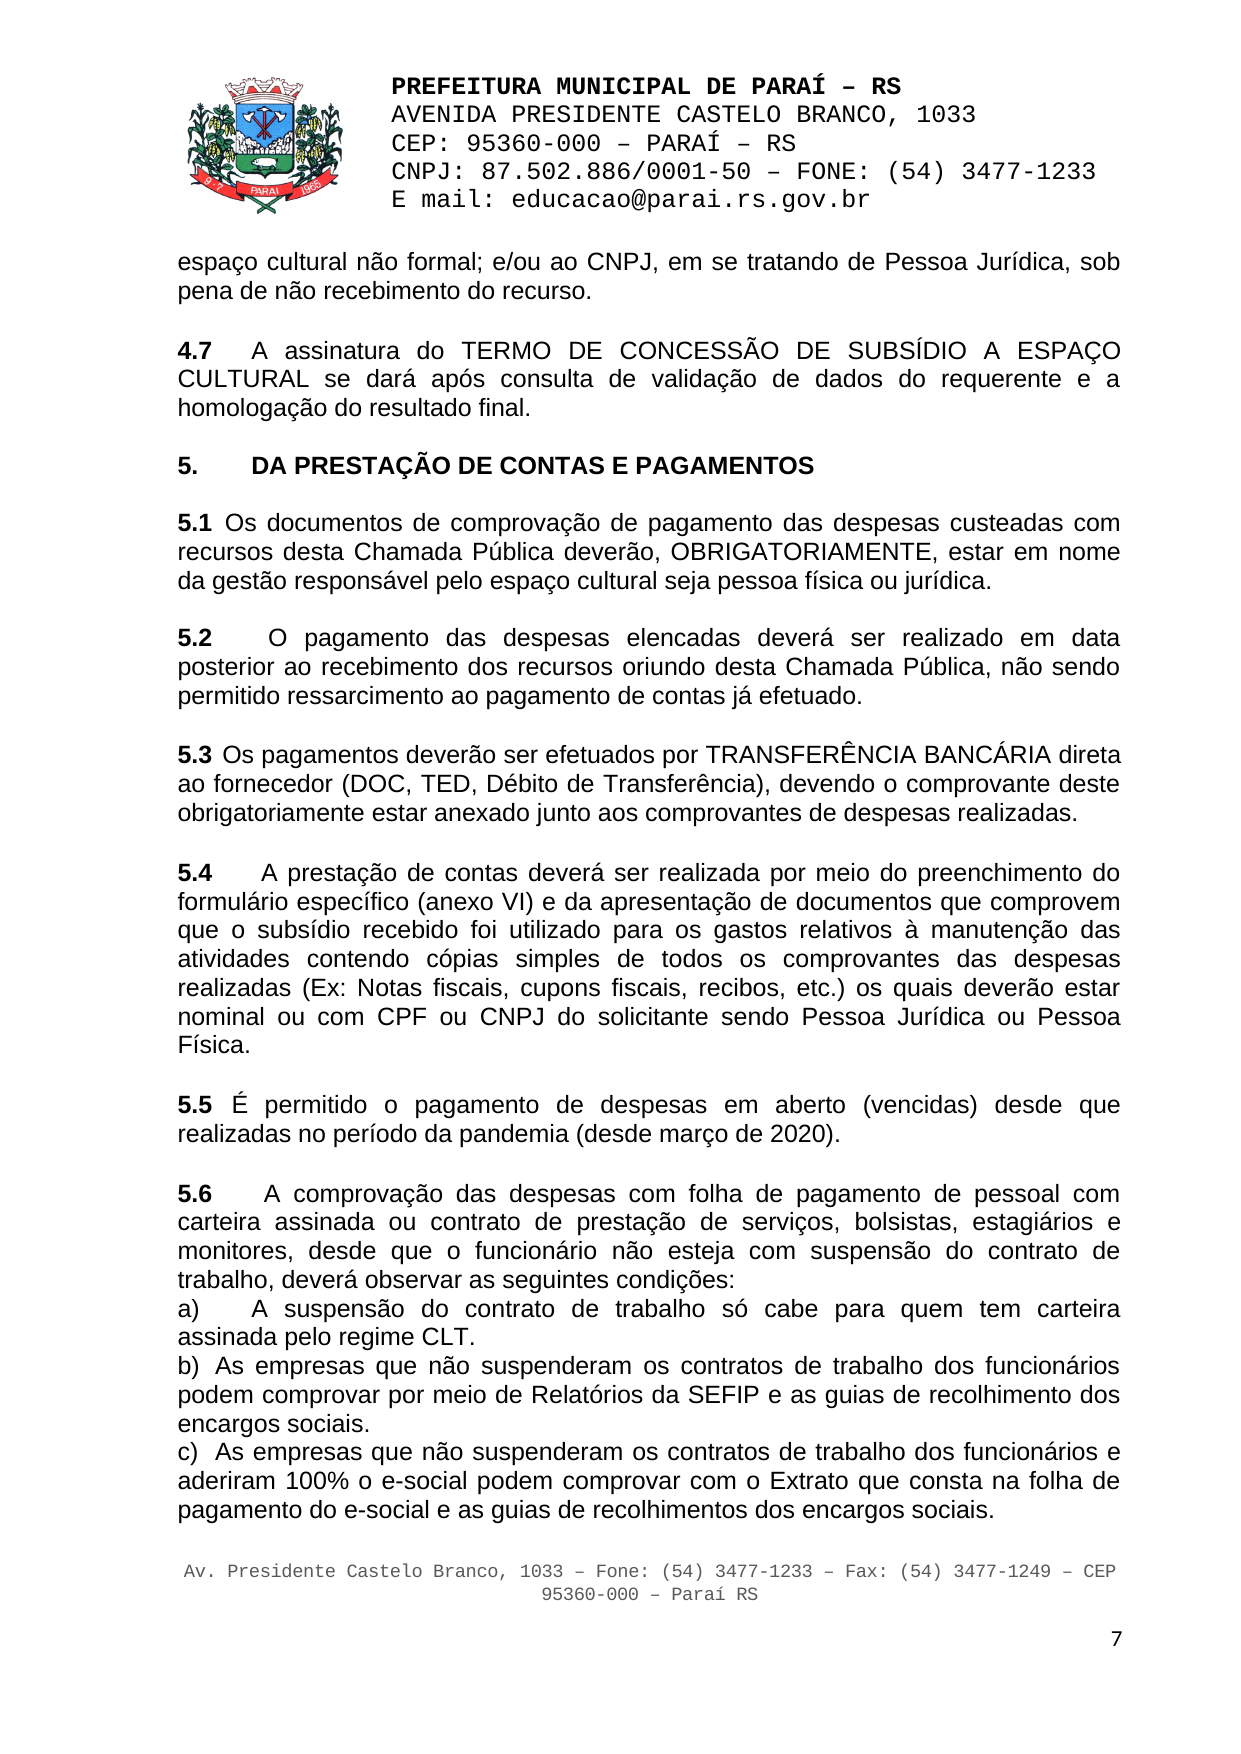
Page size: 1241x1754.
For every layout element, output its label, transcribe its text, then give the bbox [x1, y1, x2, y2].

list DA PRESTAÇÃO DE CONTAS E PAGAMENTOS [177, 451, 1122, 479]
list O pagamento das despesas elencadas deverá ser realizado em data posterior ao recebimento dos recursos oriundo desta Chamada Pública, não sendo permitido ressarcimento ao pagamento de contas já efetuado. [177, 623, 1122, 709]
picture [184, 73, 349, 219]
list A assinatura do TERMO DE CONCESSÃO DE SUBSÍDIO A ESPAÇO CULTURAL se dará após consulta de validação de dados do requerente e a homologação do resultado final. [177, 336, 1122, 422]
list A comprovação das despesas com folha de pagamento de pessoal com carteira assinada ou contrato de prestação de serviços, bolsistas, estagiários e monitores, desde que o funcionário não esteja com suspensão do contrato de trabalho, deverá observar as seguintes condições: [177, 1178, 1122, 1293]
list Os pagamentos deverão ser efetuados por TRANSFERÊNCIA BANCÁRIA direta ao fornecedor (DOC, TED, Débito de Transferência), devendo o comprovante deste obrigatoriamente estar anexado junto aos comprovantes de despesas realizadas. [177, 740, 1122, 827]
list As empresas que não suspenderam os contratos de trabalho dos funcionários e aderiram 100% o e-social podem comprovar com o Extrato que consta na folha de pagamento do e-social e as guias de recolhimentos dos encargos sociais. [177, 1437, 1122, 1523]
list A suspensão do contrato de trabalho só cabe para quem tem carteira assinada pelo regime CLT. [177, 1293, 1122, 1351]
list Os documentos de comprovação de pagamento das despesas custeadas com recursos desta Chamada Pública deverão, OBRIGATORIAMENTE, estar em nome da gestão responsável pelo espaço cultural seja pessoa física ou jurídica. [177, 508, 1122, 594]
list As empresas que não suspenderam os contratos de trabalho dos funcionários podem comprovar por meio de Relatórios da SEFIP e as guias de recolhimento dos encargos sociais. [177, 1351, 1122, 1437]
list É permitido o pagamento de despesas em aberto (vencidas) desde que realizadas no período da pandemia (desde março de 2020). [177, 1090, 1122, 1147]
list A prestação de contas deverá ser realizada por meio do preenchimento do formulário específico (anexo VI) e da apresentação de documentos que comprovem que o subsídio recebido foi utilizado para os gastos relativos à manutenção das atividades contendo cópias simples de todos os comprovantes das despesas realizadas (Ex: Notas fiscais, cupons fiscais, recibos, etc.) os quais deverão estar nominal ou com CPF ou CNPJ do solicitante sendo Pessoa Jurídica ou Pessoa Física. [177, 858, 1122, 1059]
